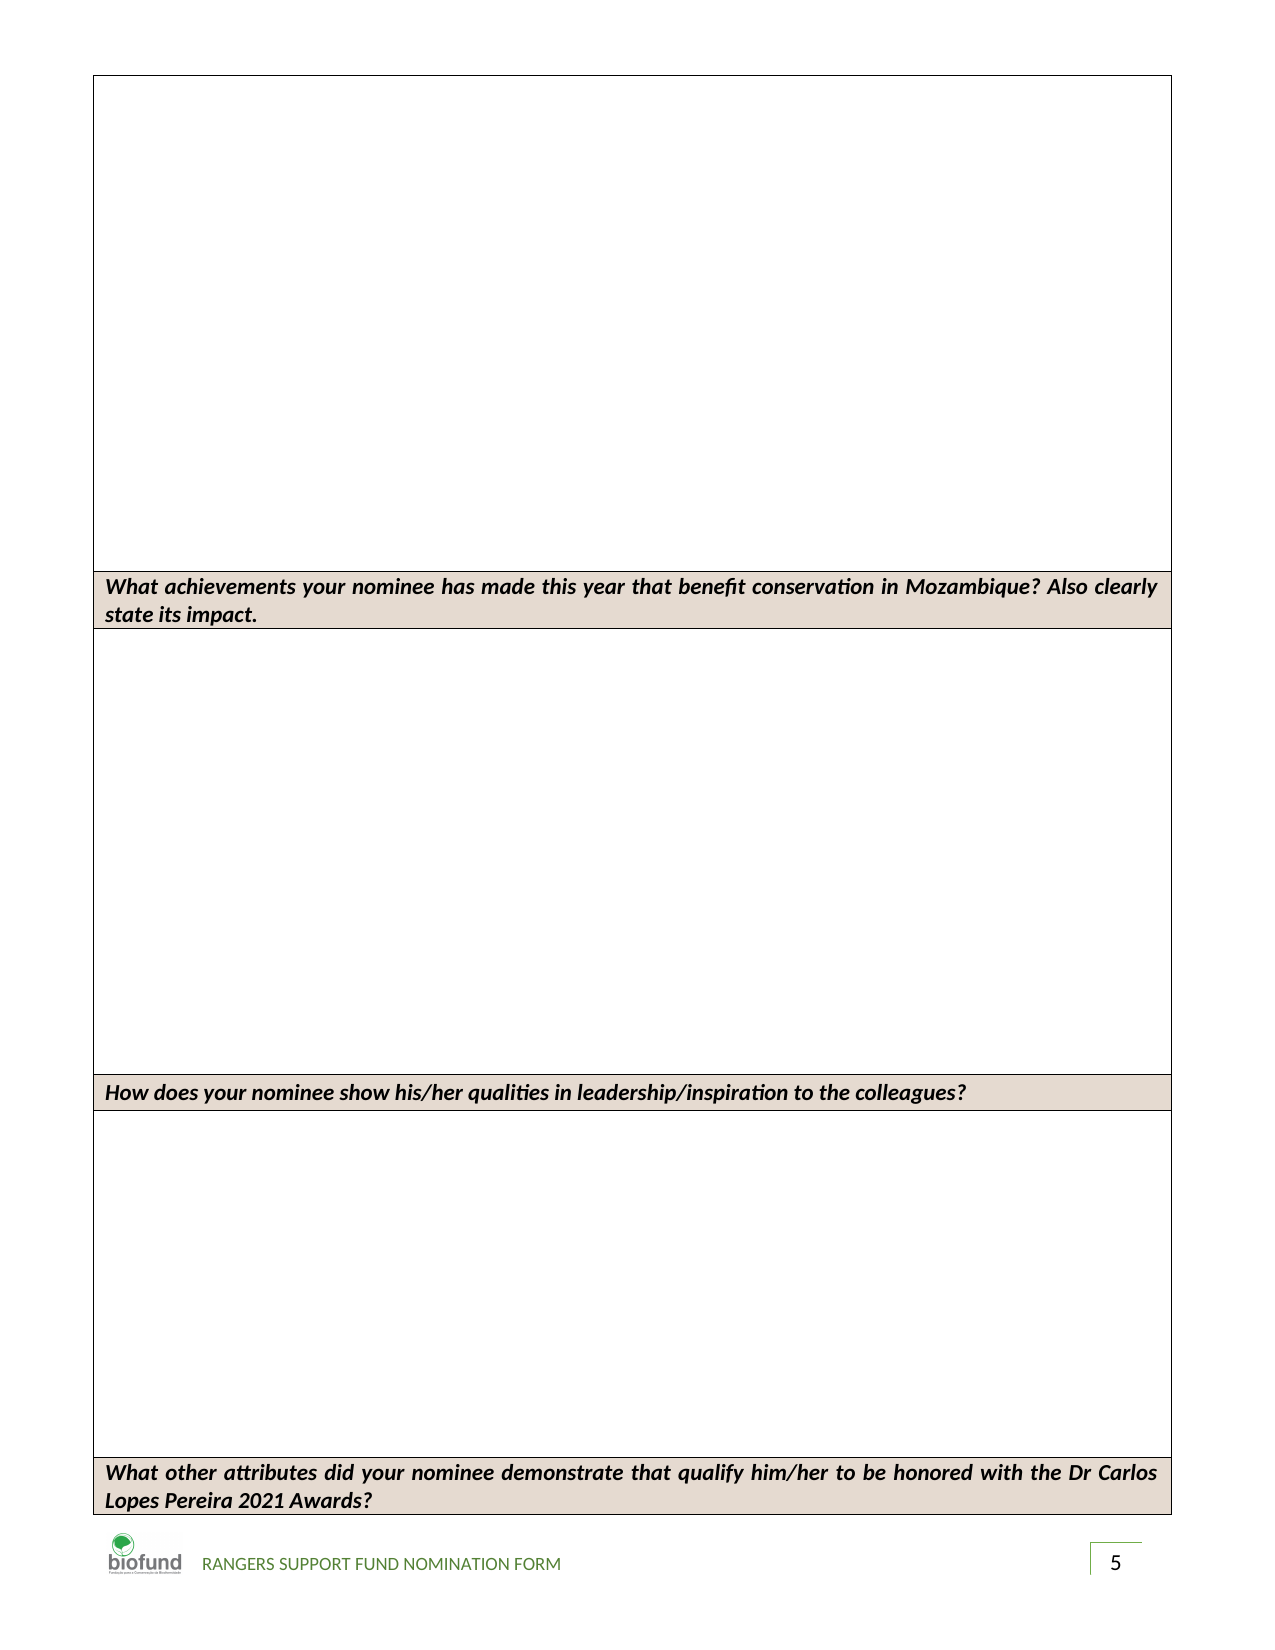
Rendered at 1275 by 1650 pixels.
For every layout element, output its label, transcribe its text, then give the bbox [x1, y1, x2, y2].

table_cell [94, 629, 1171, 1074]
table_cell What other attributes did your nominee demonstrate that qualify him/her to be honored with the Dr Carlos Lopes Pereira 2021 Awards? [94, 1458, 1171, 1514]
table_cell [94, 1111, 1171, 1457]
table_cell [94, 76, 1171, 571]
table_cell What achievements your nominee has made this year that benefit conservation in Mozambique? Also clearly state its impact. [94, 572, 1171, 628]
picture [106, 1532, 183, 1575]
table_cell How does your nominee show his/her qualities in leadership/inspiration to the colleagues? [94, 1075, 1171, 1110]
